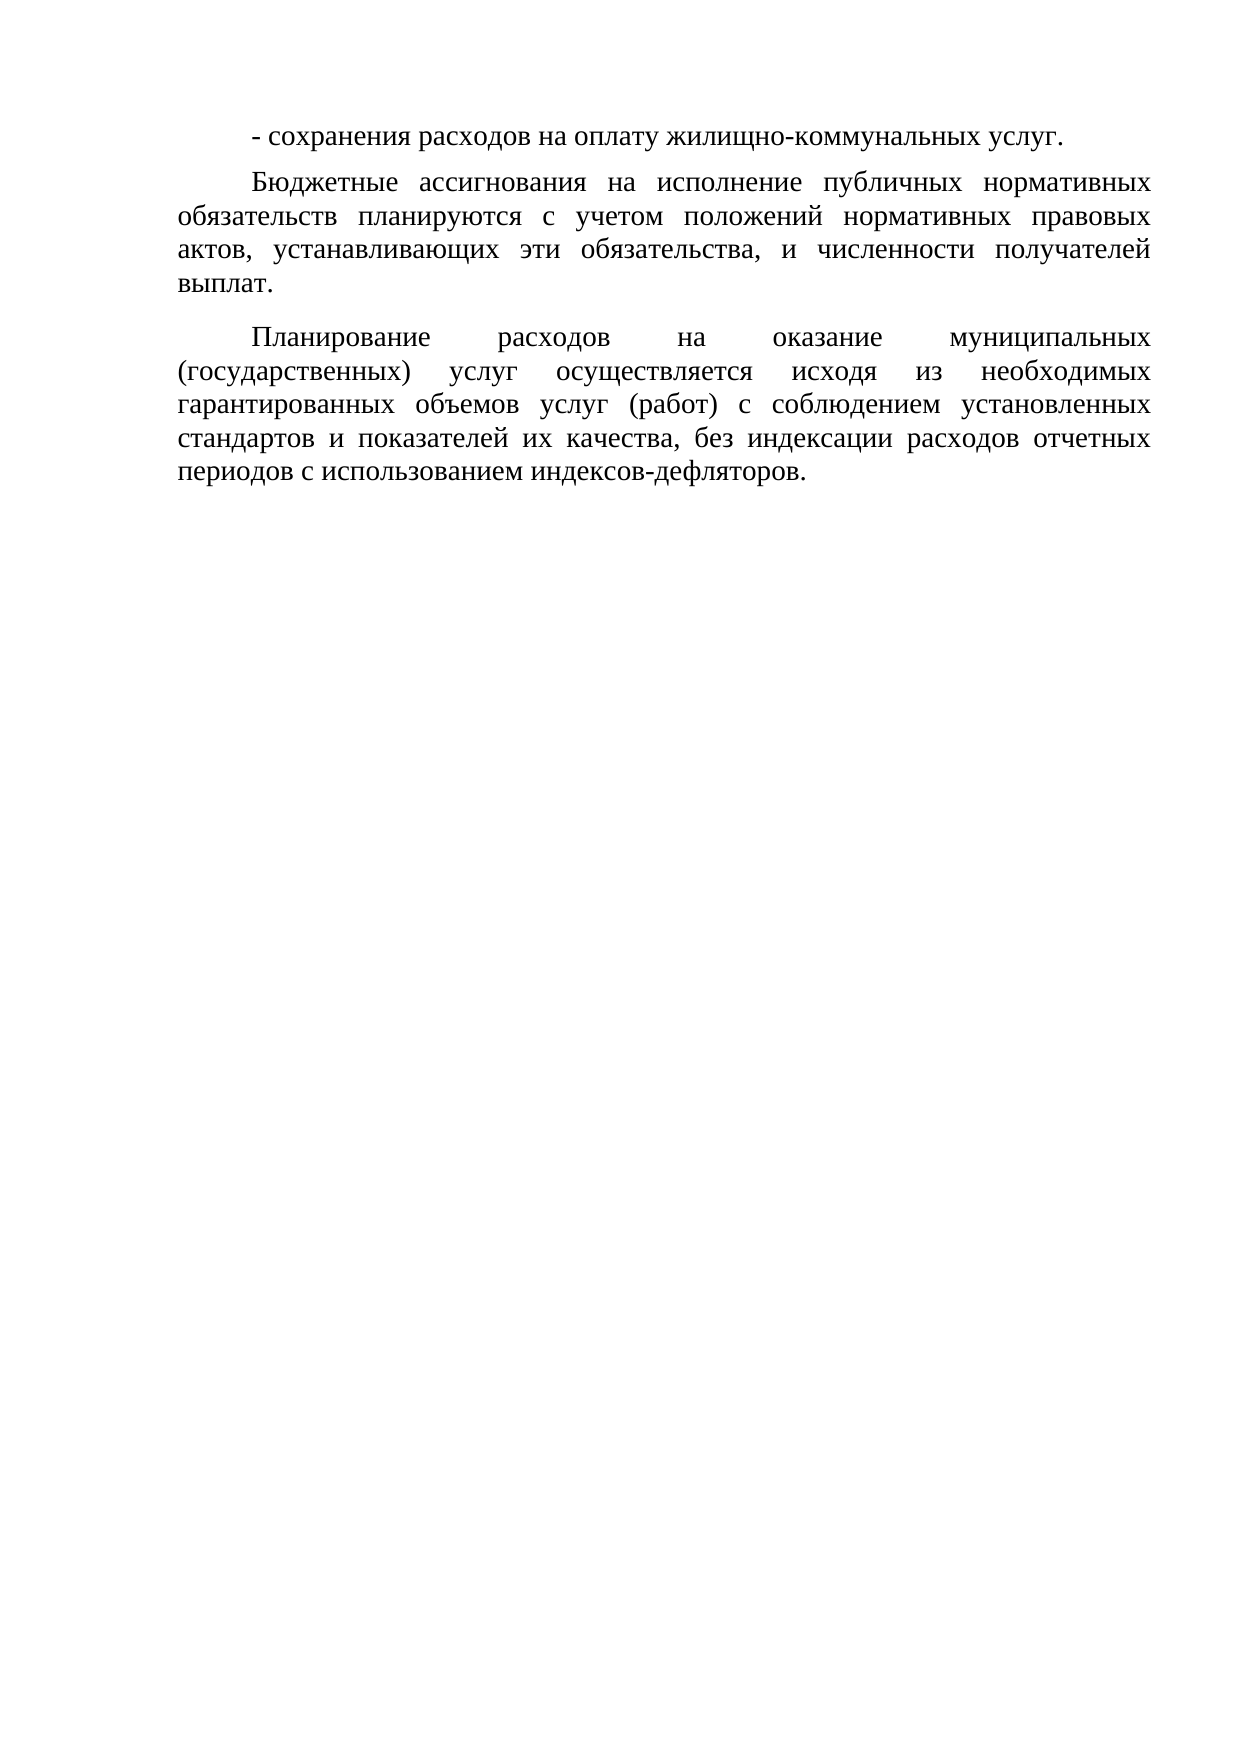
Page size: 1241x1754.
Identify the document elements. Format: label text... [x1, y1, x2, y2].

text - сохранения расходов на оплату жилищно-коммунальных услуг. [177, 118, 1152, 152]
text Планирование расходов на оказание муниципальных (государственных) услуг осуществляется исходя из необходимых гарантированных объемов услуг (работ) с соблюдением установленных стандартов и показателей их качества, без индексации расходов отчетных периодов с использованием индексов-дефляторов. [177, 319, 1152, 487]
text Бюджетные ассигнования на исполнение публичных нормативных обязательств планируются с учетом положений нормативных правовых актов, устанавливающих эти обязательства, и численности получателей выплат. [177, 164, 1152, 298]
